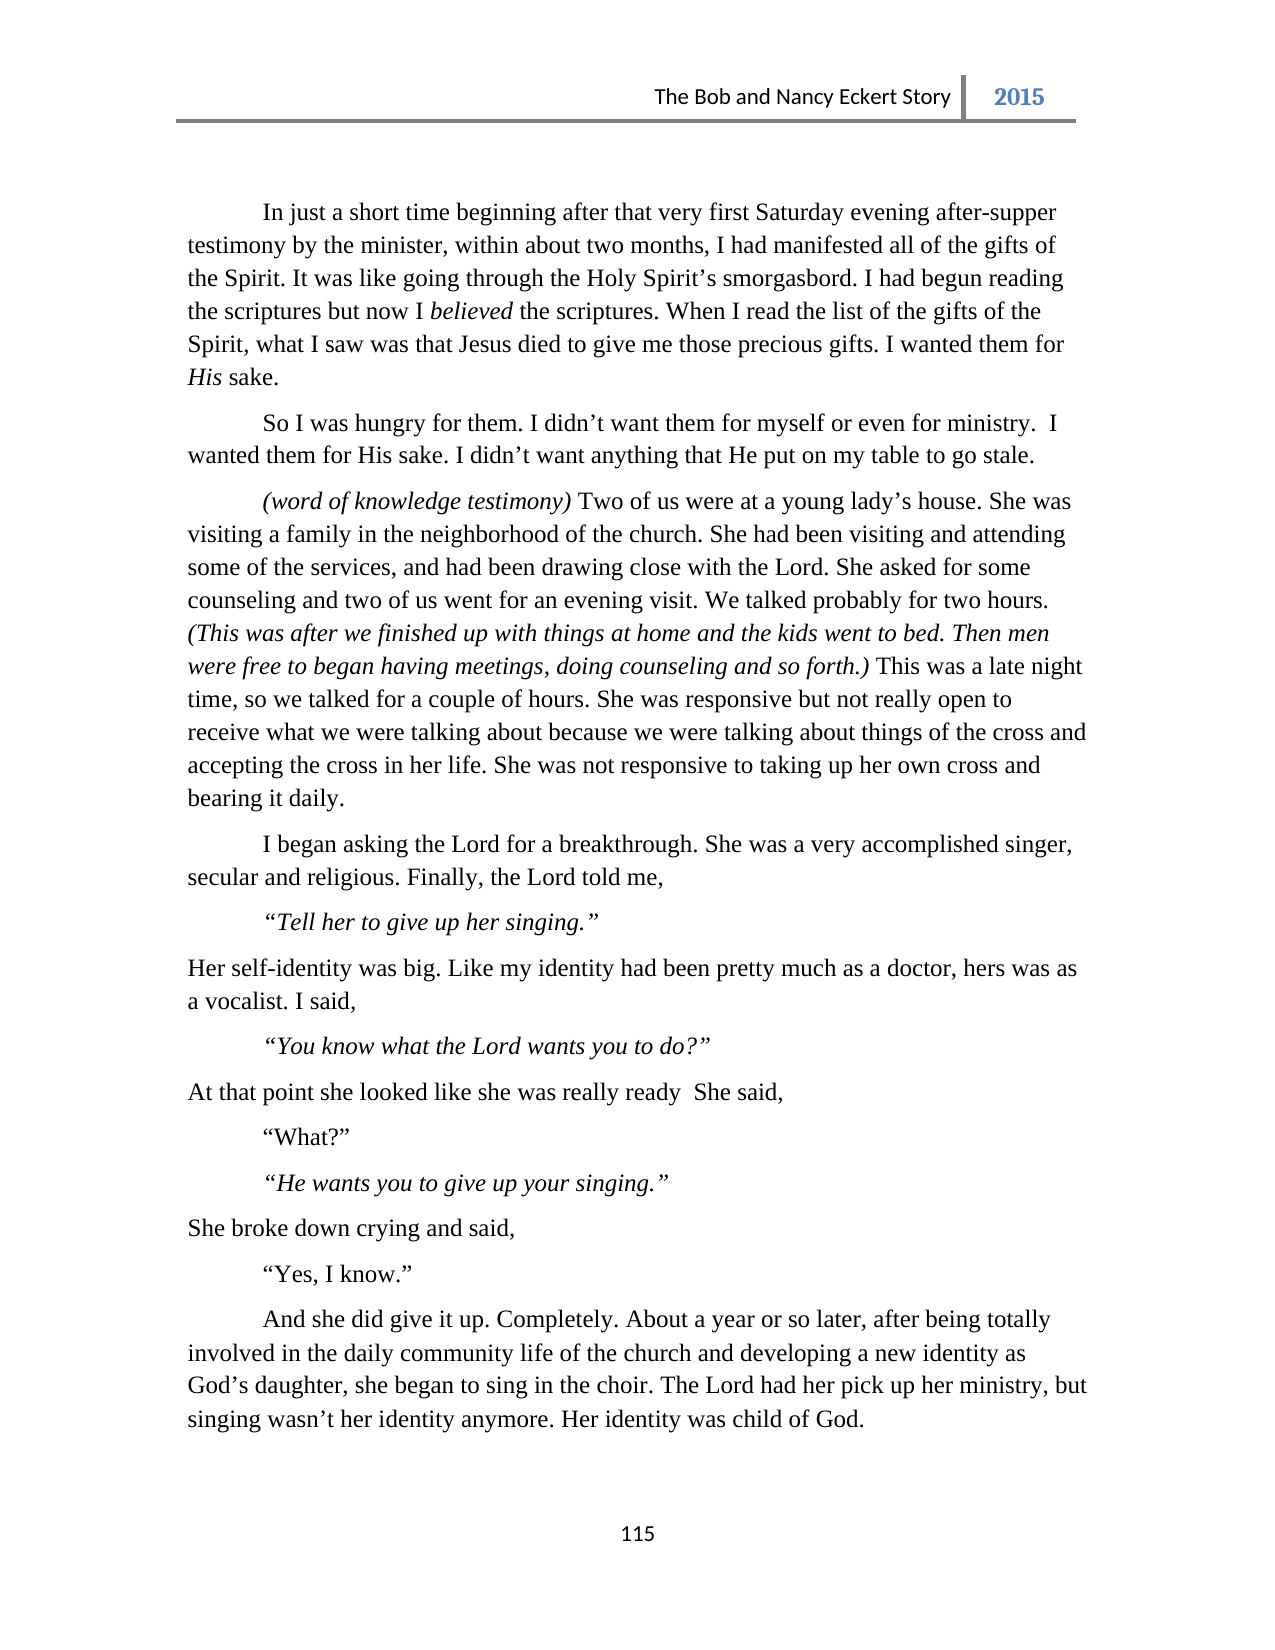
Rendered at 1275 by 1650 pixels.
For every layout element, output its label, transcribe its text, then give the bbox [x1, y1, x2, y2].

text “He wants you to give up your singing.” [187, 1168, 1087, 1197]
text Her self-identity was big. Like my identity had been pretty much as a doctor, hers was as a vocalist. I said, [187, 953, 1087, 1015]
text So I was hungry for them. I didn’t want them for myself or even for ministry. I wanted them for His sake. I didn’t want anything that He put on my table to go stale. [187, 408, 1087, 469]
text She broke down crying and said, [187, 1213, 1087, 1242]
text I began asking the Lord for a breakthrough. She was a very accomplished singer, secular and religious. Finally, the Lord told me, [187, 829, 1087, 891]
text And she did give it up. Completely. About a year or so later, after being totally involved in the daily community life of the church and developing a new identity as God’s daughter, she began to sing in the choir. The Lord had her pick up her ministry, but singing wasn’t her identity anymore. Her identity was child of God. [187, 1304, 1087, 1432]
text “Tell her to give up her singing.” [187, 907, 1087, 936]
text “Yes, I know.” [187, 1259, 1087, 1288]
text At that point she looked like she was really ready She said, [187, 1077, 1087, 1106]
text “What?” [187, 1122, 1087, 1151]
text “You know what the Lord wants you to do?” [187, 1031, 1087, 1060]
text In just a short time beginning after that very first Saturday evening after-supper testimony by the minister, within about two months, I had manifested all of the gifts of the Spirit. It was like going through the Holy Spirit’s smorgasbord. I had begun reading the scriptures but now I believed the scriptures. When I read the list of the gifts of the Spirit, what I saw was that Jesus died to give me those precious gifts. I wanted them for His sake. [187, 197, 1087, 391]
text (word of knowledge testimony) Two of us were at a young lady’s house. She was visiting a family in the neighborhood of the church. She had been visiting and attending some of the services, and had been drawing close with the Lord. She asked for some counseling and two of us went for an evening visit. We talked probably for two hours. (This was after we finished up with things at home and the kids went to bed. Then men were free to began having meetings, doing counseling and so forth.) This was a late night time, so we talked for a couple of hours. She was responsive but not really open to receive what we were talking about because we were talking about things of the cross and accepting the cross in her life. She was not responsive to taking up her own cross and bearing it daily. [187, 486, 1087, 812]
